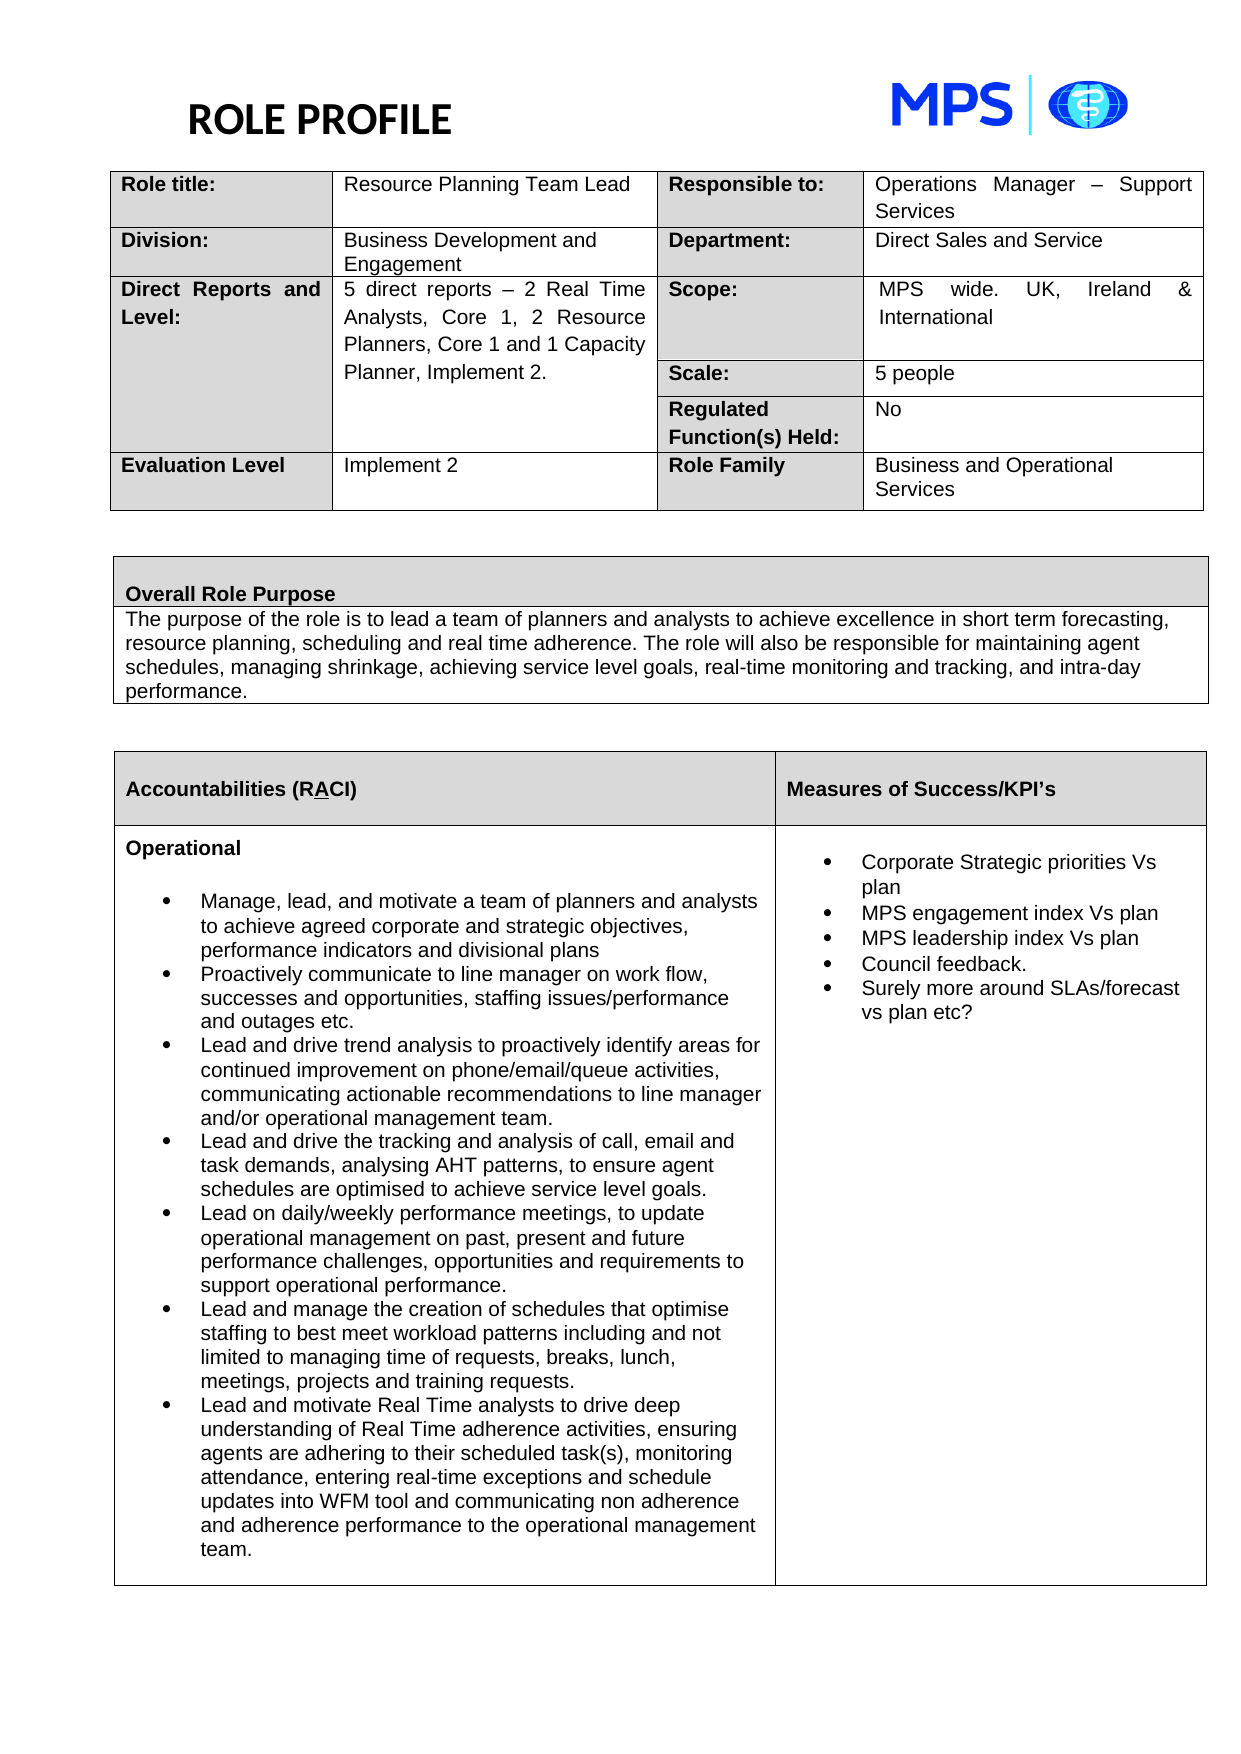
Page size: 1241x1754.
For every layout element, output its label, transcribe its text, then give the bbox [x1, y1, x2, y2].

table_cell Corporate Strategic priorities Vs plan MPS engagement index Vs plan MPS leadership index Vs plan Council feedback. Surely more around SLAs/forecast vs plan etc? [776, 826, 1206, 1585]
table_cell 5 direct reports – 2 Real Time Analysts, Core 1, 2 Resource Planners, Core 1 and 1 Capacity Planner, Implement 2. [333, 277, 657, 452]
table_cell Implement 2 [333, 453, 657, 510]
table_cell Business and Operational Services [864, 453, 1203, 510]
table_header Accountabilities (RACI) [115, 752, 775, 825]
table_cell The purpose of the role is to lead a team of planners and analysts to achieve excellence in short term forecasting, resource planning, scheduling and real time adherence. The role will also be responsible for maintaining agent schedules, managing shrinkage, achieving service level goals, real-time monitoring and tracking, and intra-day performance. [114, 607, 1208, 703]
table_header Operations Manager – Support Services [864, 172, 1203, 227]
table_cell Business Development and Engagement [333, 228, 657, 276]
table_cell No [864, 397, 1203, 452]
table_header Measures of Success/KPI’s [776, 752, 1206, 825]
table_cell Evaluation Level [111, 453, 332, 510]
table_cell Division: [111, 228, 332, 276]
table_header Role title: [111, 172, 332, 227]
table_cell Direct Sales and Service [864, 228, 1203, 276]
table_cell Scope: [658, 277, 863, 359]
table_cell Operational Manage, lead, and motivate a team of planners and analysts to achieve agreed corporate and strategic objectives, performance indicators and divisional plans Proactively communicate to line manager on work flow, successes and opportunities, staffing issues/performance and outages etc. Lead and drive trend analysis to proactively identify areas for continued improvement on phone/email/queue activities, communicating actionable recommendations to line manager and/or operational management team. Lead and drive the tracking and analysis of call, email and task demands, analysing AHT patterns, to ensure agent schedules are optimised to achieve service level goals. Lead on daily/weekly performance meetings, to update operational management on past, present and future performance challenges, opportunities and requirements to support operational performance. Lead and manage the creation of schedules that optimise staffing to best meet workload patterns including and not limited to managing time of requests, breaks, lunch, meetings, projects and training requests. Lead and motivate Real Time analysts to drive deep understanding of Real Time adherence activities, ensuring agents are adhering to their scheduled task(s), monitoring attendance, entering real-time exceptions and schedule updates into WFM tool and communicating non adherence and adherence performance to the operational management team. [115, 826, 775, 1585]
table_cell Scale: [658, 361, 863, 396]
table_cell Role Family [658, 453, 863, 510]
table_header Resource Planning Team Lead [333, 172, 657, 227]
table_header Responsible to: [658, 172, 863, 227]
table_cell Department: [658, 228, 863, 276]
table_cell Direct Reports and Level: [111, 277, 332, 452]
picture [892, 75, 1128, 135]
table_cell MPS wide. UK, Ireland & International [864, 277, 1203, 359]
table_header Overall Role Purpose [114, 557, 1208, 606]
table_cell 5 people [864, 361, 1203, 396]
table_cell Regulated Function(s) Held: [658, 397, 863, 452]
